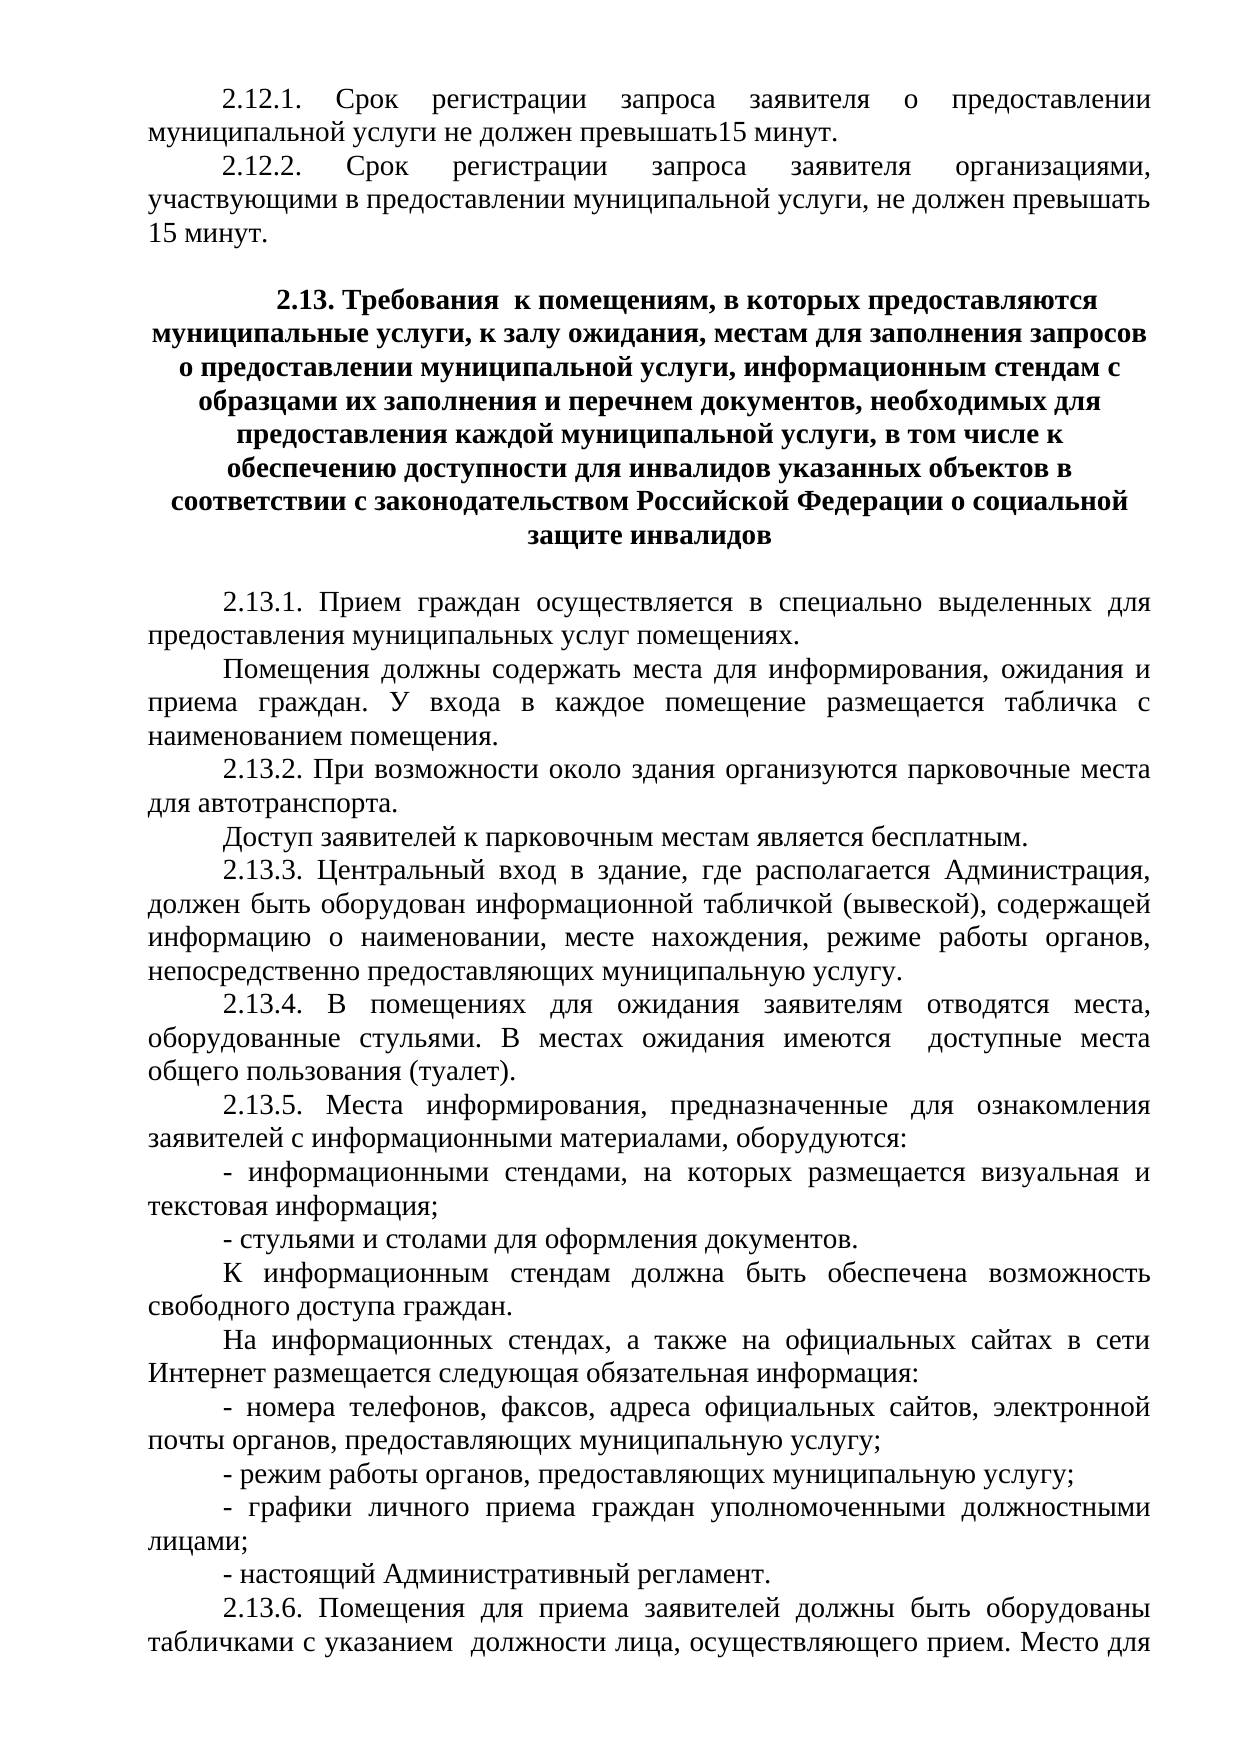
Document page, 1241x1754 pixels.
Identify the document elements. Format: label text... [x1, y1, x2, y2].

text 2.13.3. Центральный вход в здание, где располагается Администрация, должен быть оборудован информационной табличкой (вывеской), содержащей информацию о наименовании, месте нахождения, режиме работы органов, непосредственно предоставляющих муниципальную услугу. [148, 852, 1152, 986]
text - графики личного приема граждан уполномоченными должностными лицами; [148, 1489, 1152, 1557]
text К информационным стендам должна быть обеспечена возможность свободного доступа граждан. [148, 1255, 1152, 1322]
text 2.12.2. Срок регистрации запроса заявителя организациями, участвующими в предоставлении муниципальной услуги, не должен превышать 15 минут. [148, 148, 1152, 248]
text 2.13.2. При возможности около здания организуются парковочные места для автотранспорта. [148, 752, 1152, 819]
text 2.13. Требования к помещениям, в которых предоставляются муниципальные услуги, к залу ожидания, местам для заполнения запросов о предоставлении муниципальной услуги, информационным стендам с образцами их заполнения и перечнем документов, необходимых для предоставления каждой муниципальной услуги, в том числе к обеспечению доступности для инвалидов указанных объектов в соответствии с законодательством Российской Федерации о социальной защите инвалидов [148, 282, 1152, 550]
text - стульями и столами для оформления документов. [148, 1221, 1152, 1255]
text - режим работы органов, предоставляющих муниципальную услугу; [148, 1456, 1152, 1489]
text - настоящий Административный регламент. [148, 1557, 1152, 1590]
text На информационных стендах, а также на официальных сайтах в сети Интернет размещается следующая обязательная информация: [148, 1322, 1152, 1389]
text 2.13.4. В помещениях для ожидания заявителям отводятся места, оборудованные стульями. В местах ожидания имеются доступные места общего пользования (туалет). [148, 986, 1152, 1087]
text Доступ заявителей к парковочным местам является бесплатным. [148, 819, 1152, 852]
text 2.12.1. Срок регистрации запроса заявителя о предоставлении муниципальной услуги не должен превышать15 минут. [148, 81, 1152, 148]
text 2.13.5. Места информирования, предназначенные для ознакомления заявителей с информационными материалами, оборудуются: [148, 1087, 1152, 1154]
text - номера телефонов, факсов, адреса официальных сайтов, электронной почты органов, предоставляющих муниципальную услугу; [148, 1389, 1152, 1456]
text 2.13.1. Прием граждан осуществляется в специально выделенных для предоставления муниципальных услуг помещениях. [148, 584, 1152, 651]
text - информационными стендами, на которых размещается визуальная и текстовая информация; [148, 1154, 1152, 1221]
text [148, 1590, 1152, 1657]
text Помещения должны содержать места для информирования, ожидания и приема граждан. У входа в каждое помещение размещается табличка с наименованием помещения. [148, 651, 1152, 752]
